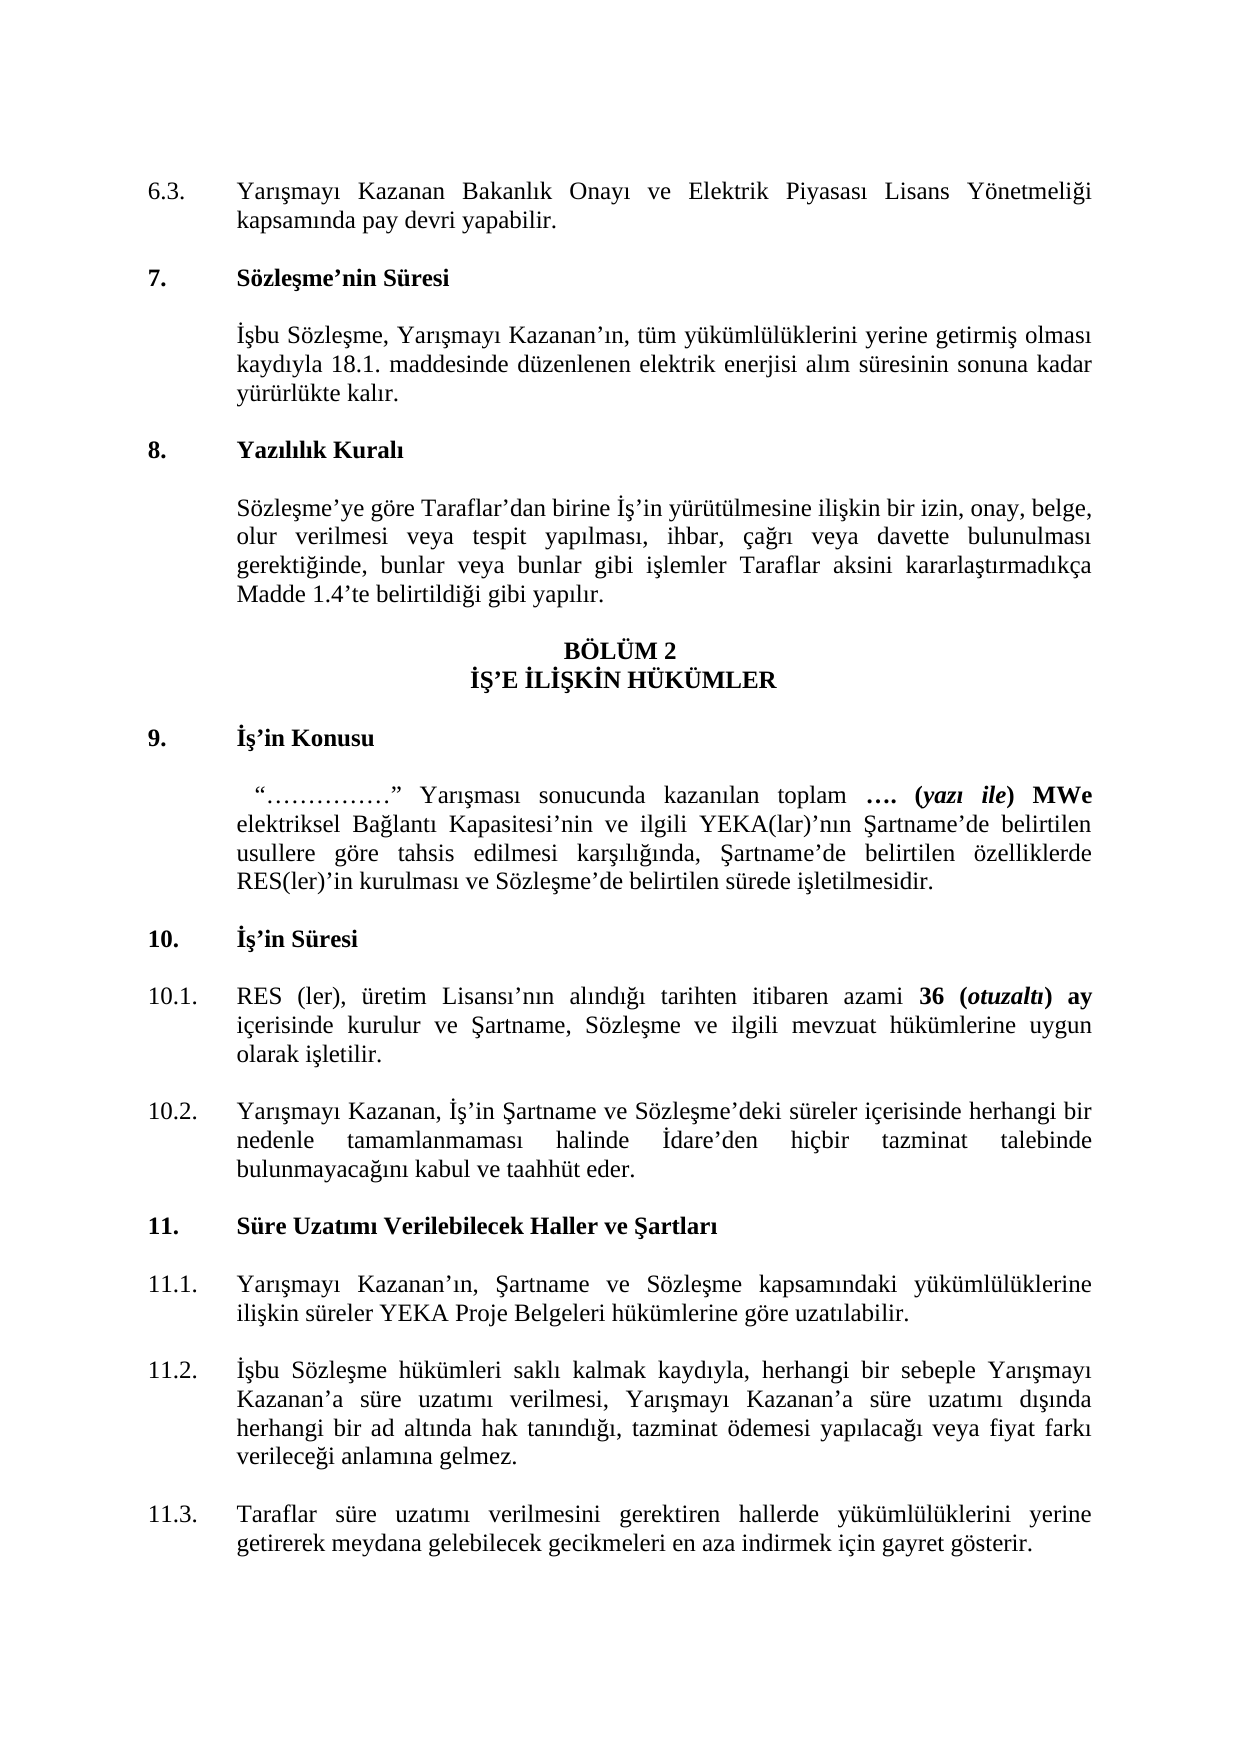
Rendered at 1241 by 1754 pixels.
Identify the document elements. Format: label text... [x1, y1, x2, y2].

list İş’in Süresi [148, 924, 1092, 953]
list Yarışmayı Kazanan Bakanlık Onayı ve Elektrik Piyasası Lisans Yönetmeliği kapsamında pay devri yapabilir. [148, 176, 1092, 234]
text Sözleşme’ye göre Taraflar’dan birine İş’in yürütülmesine ilişkin bir izin, onay, belge, olur verilmesi veya tespit yapılması, ihbar, çağrı veya davette bulunulması gerektiğinde, bunlar veya bunlar gibi işlemler Taraflar aksini kararlaştırmadıkça Madde 1.4’te belirtildiği gibi yapılır. [236, 493, 1092, 608]
list İşbu Sözleşme hükümleri saklı kalmak kaydıyla, herhangi bir sebeple Yarışmayı Kazanan’a süre uzatımı verilmesi, Yarışmayı Kazanan’a süre uzatımı dışında herhangi bir ad altında hak tanındığı, tazminat ödemesi yapılacağı veya fiyat farkı verileceği anlamına gelmez. [148, 1355, 1092, 1470]
list Yazılılık Kuralı [148, 435, 1092, 464]
list Yarışmayı Kazanan’ın, Şartname ve Sözleşme kapsamındaki yükümlülüklerine ilişkin süreler YEKA Proje Belgeleri hükümlerine göre uzatılabilir. [148, 1269, 1092, 1326]
text “……………” Yarışması sonucunda kazanılan toplam …. (yazı ile) MWe elektriksel Bağlantı Kapasitesi’nin ve ilgili YEKA(lar)’nın Şartname’de belirtilen usullere göre tahsis edilmesi karşılığında, Şartname’de belirtilen özelliklerde RES(ler)’in kurulması ve Sözleşme’de belirtilen sürede işletilmesidir. [236, 780, 1092, 895]
list Süre Uzatımı Verilebilecek Haller ve Şartları [148, 1211, 1092, 1240]
list RES (ler), üretim Lisansı’nın alındığı tarihten itibaren azami 36 (otuzaltı) ay içerisinde kurulur ve Şartname, Sözleşme ve ilgili mevzuat hükümlerine uygun olarak işletilir. [148, 981, 1092, 1068]
text İşbu Sözleşme, Yarışmayı Kazanan’ın, tüm yükümlülüklerini yerine getirmiş olması kaydıyla 18.1. maddesinde düzenlenen elektrik enerjisi alım süresinin sonuna kadar yürürlükte kalır. [236, 320, 1092, 406]
list İş’in Konusu [148, 723, 1092, 751]
list Sözleşme’nin Süresi [148, 263, 1092, 291]
text İŞ’E İLİŞKİN HÜKÜMLER [148, 665, 1092, 694]
list Yarışmayı Kazanan, İş’in Şartname ve Sözleşme’deki süreler içerisinde herhangi bir nedenle tamamlanmaması halinde İdare’den hiçbir tazminat talebinde bulunmayacağını kabul ve taahhüt eder. [148, 1096, 1092, 1183]
list Taraflar süre uzatımı verilmesini gerektiren hallerde yükümlülüklerini yerine getirerek meydana gelebilecek gecikmeleri en aza indirmek için gayret gösterir. [148, 1499, 1092, 1556]
text BÖLÜM 2 [148, 636, 1092, 665]
